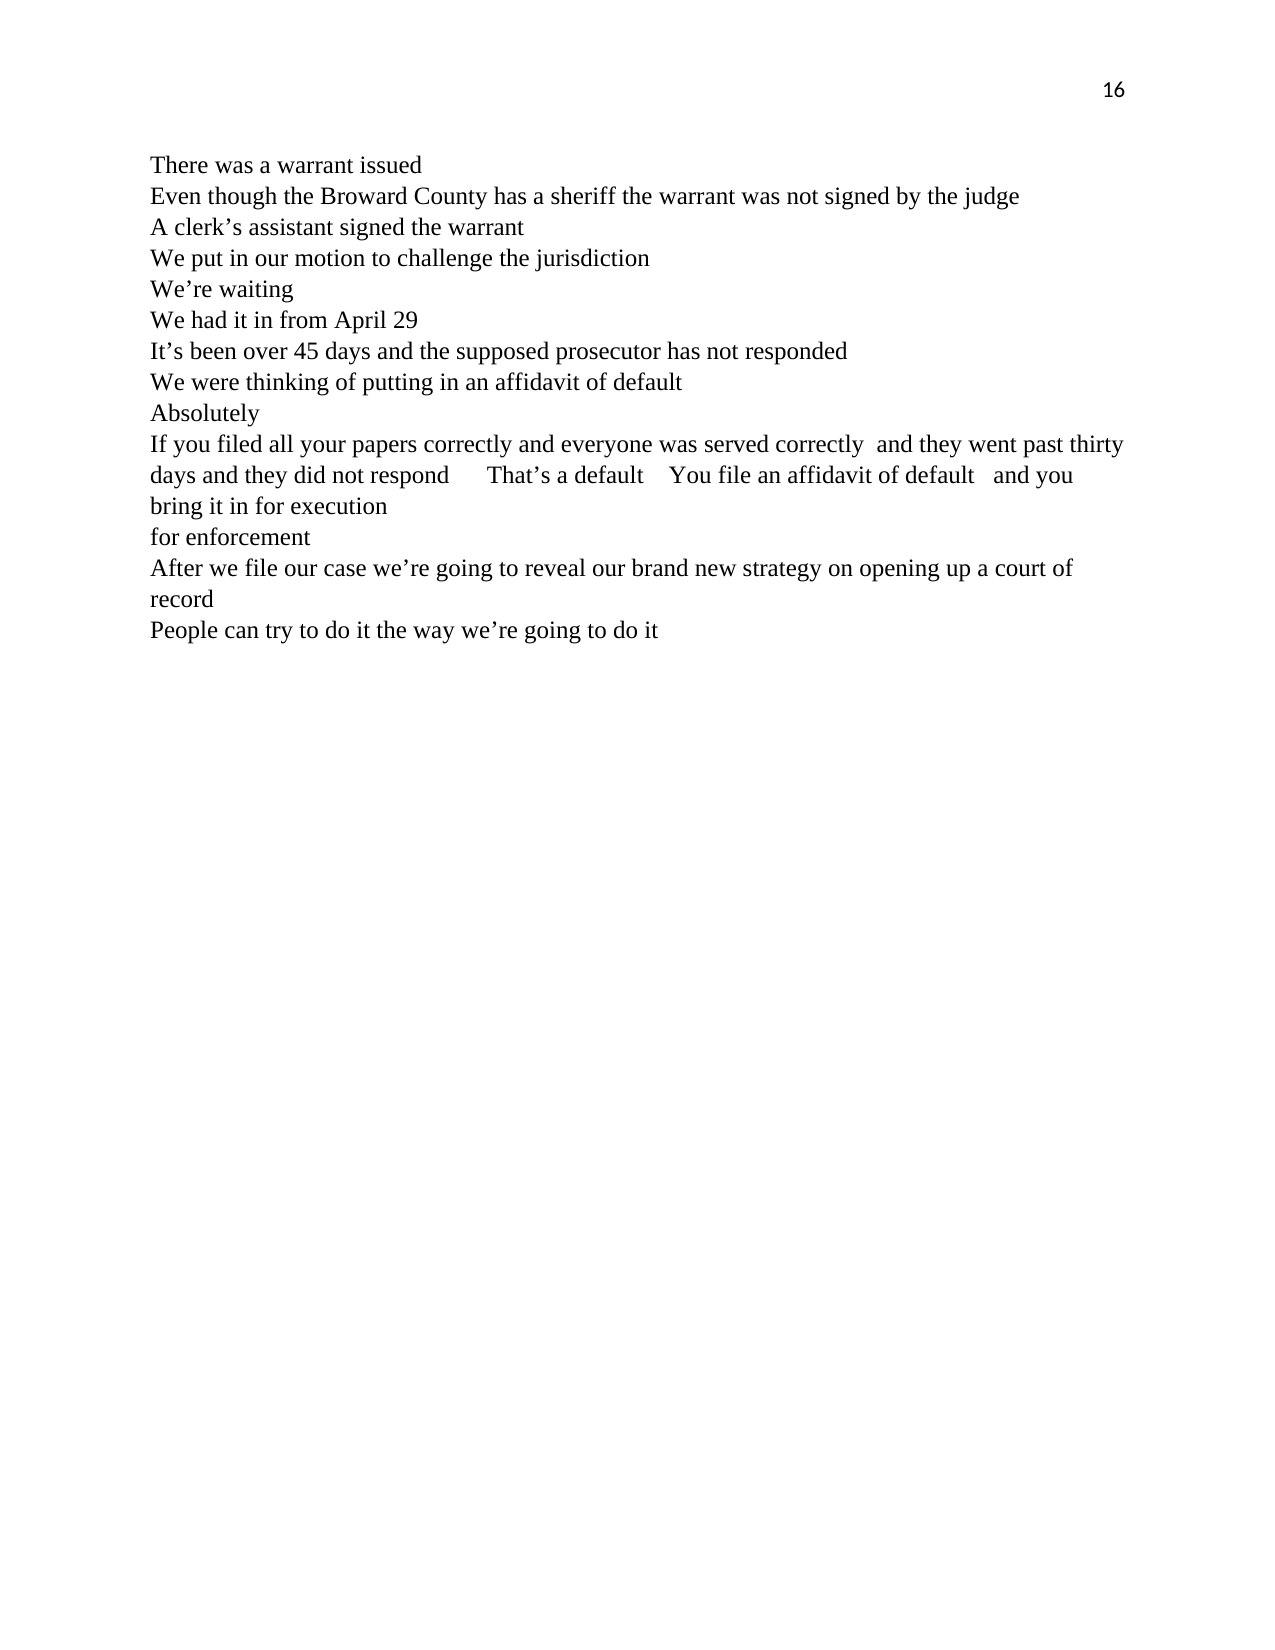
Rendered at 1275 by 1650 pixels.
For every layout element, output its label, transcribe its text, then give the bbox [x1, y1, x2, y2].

text People can try to do it the way we’re going to do it [150, 616, 1125, 644]
text We put in our motion to challenge the jurisdiction [150, 243, 1125, 272]
text We were thinking of putting in an affidavit of default [150, 367, 1125, 396]
text We’re waiting [150, 274, 1125, 303]
text If you filed all your papers correctly and everyone was served correctly and they went past thirty days and they did not respond That’s a default You file an affidavit of default and you bring it in for execution [150, 429, 1125, 520]
text Even though the Broward County has a sheriff the warrant was not signed by the judge [150, 181, 1125, 210]
text for enforcement [150, 522, 1125, 551]
text After we file our case we’re going to reveal our brand new strategy on opening up a court of record [150, 553, 1125, 613]
text There was a warrant issued [150, 150, 1125, 179]
text A clerk’s assistant signed the warrant [150, 212, 1125, 241]
text We had it in from April 29 [150, 305, 1125, 334]
text Absolutely [150, 398, 1125, 427]
text It’s been over 45 days and the supposed prosecutor has not responded [150, 336, 1125, 365]
